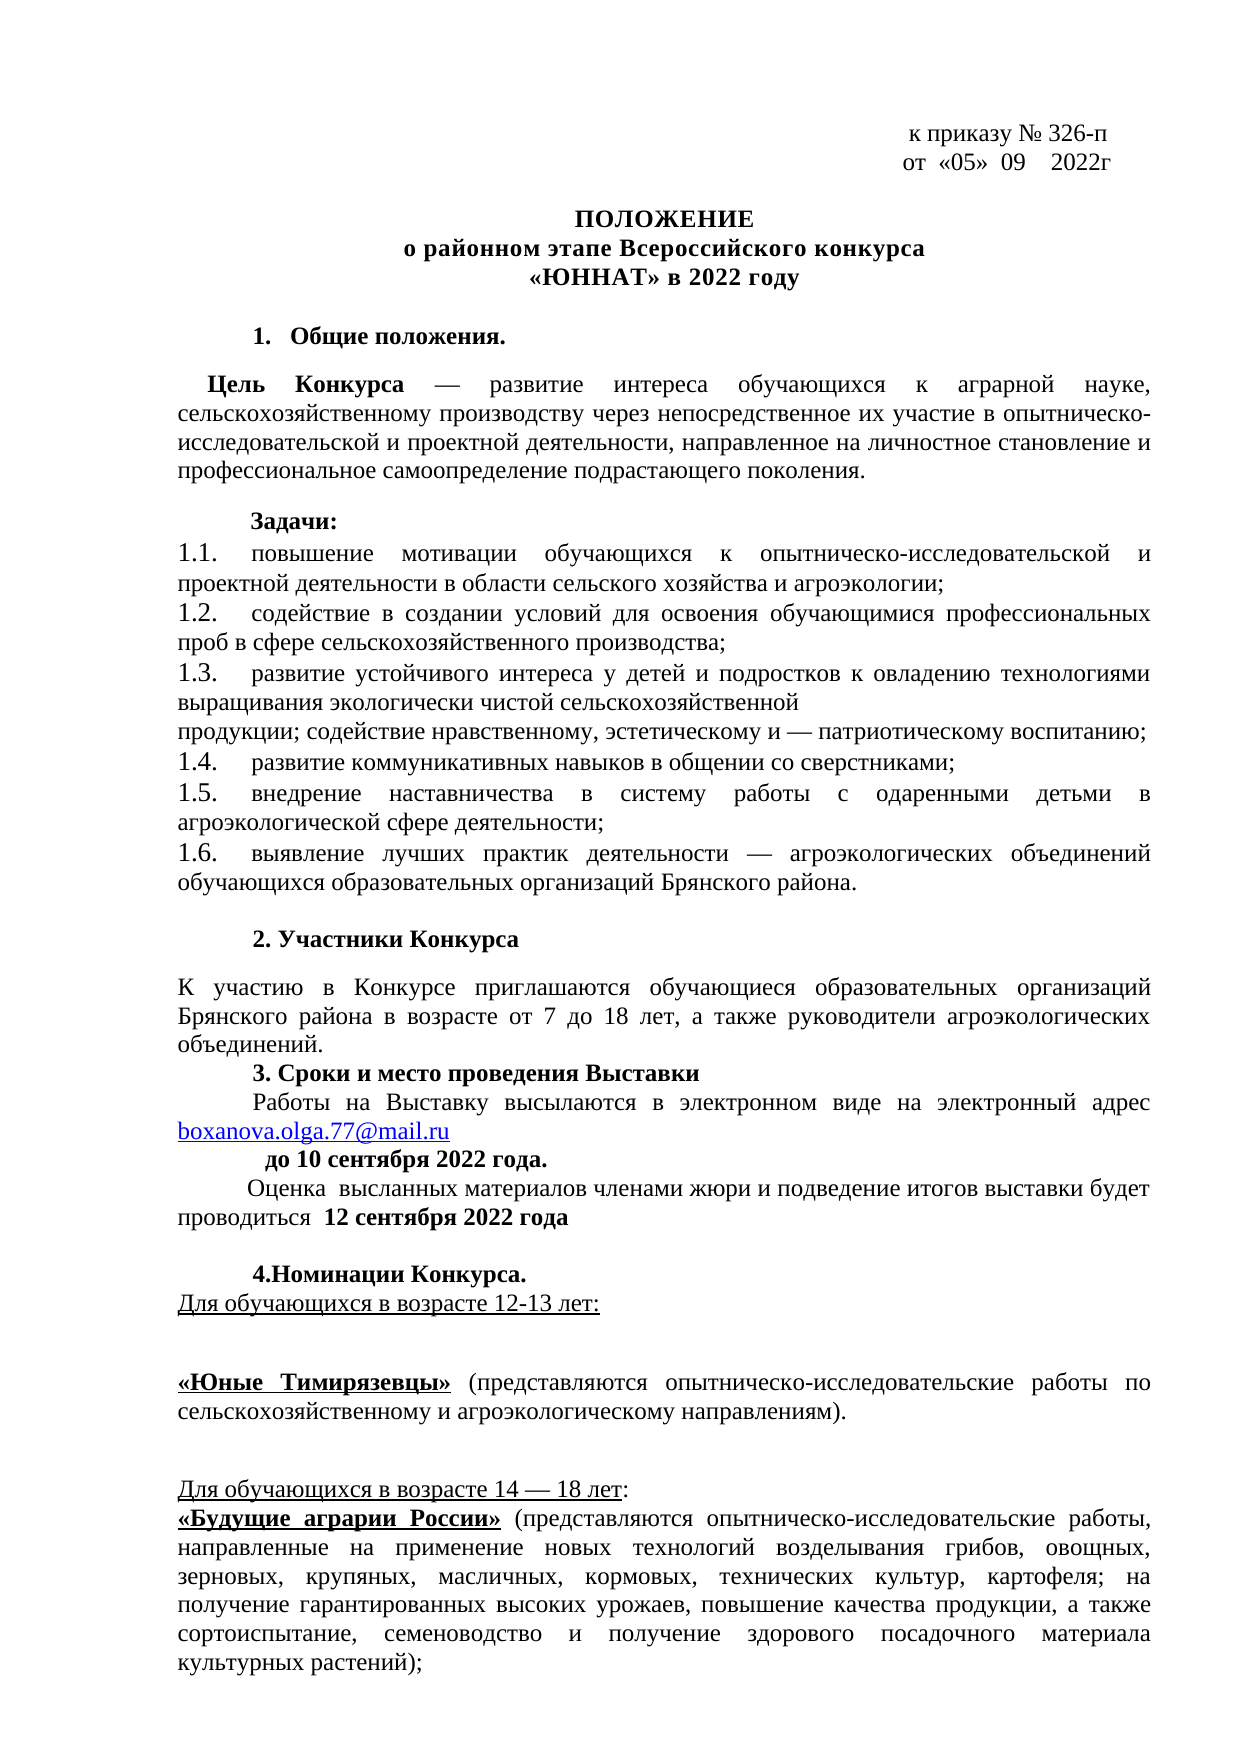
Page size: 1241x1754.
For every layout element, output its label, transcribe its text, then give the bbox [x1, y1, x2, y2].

text о районном этапе Всероссийского конкурса [177, 233, 1152, 262]
text Цель Конкурса — развитие интереса обучающихся к аграрной науке, сельскохозяйственному производству через непосредственное их участие в опытническо-исследовательской и проектной деятельности, направленное на личностное становление и профессиональное самоопределение подрастающего поколения. [177, 369, 1152, 484]
list внедрение наставничества в систему работы с одаренными детьми в агроэкологической сфере деятельности; [177, 776, 1152, 836]
text до 10 сентября 2022 года. [177, 1144, 1152, 1173]
text 2. Участники Конкурса [177, 924, 1152, 953]
text «Будущие аграрии России» (представляются опытническо-исследовательские работы, направленные на применение новых технологий возделывания грибов, овощных, зерновых, крупяных, масличных, кормовых, технических культур, картофеля; на получение гарантированных высоких урожаев, повышение качества продукции, а также сортоиспытание, семеноводство и получение здорового посадочного материала культурных растений); [177, 1503, 1152, 1676]
text Оценка высланных материалов членами жюри и подведение итогов выставки будет проводиться 12 сентября 2022 года [177, 1173, 1152, 1231]
text «ЮННАТ» в 2022 году [177, 262, 1152, 291]
text Работы на Выставку высылаются в электронном виде на электронный адрес boxanova.olga.77@mail.ru [177, 1087, 1152, 1144]
list выявление лучших практик деятельности — агроэкологических объединений обучающихся образовательных организаций Брянского района. [177, 836, 1152, 896]
text Для обучающихся в возрасте 12-13 лет: [177, 1288, 1152, 1317]
list развитие коммуникативных навыков в общении со сверстниками; [177, 745, 1152, 776]
text продукции; содействие нравственному, эстетическому и — патриотическому воспитанию; [177, 716, 1152, 745]
text ПОЛОЖЕНИЕ [177, 204, 1152, 233]
text Задачи: [250, 503, 1152, 536]
list содействие в создании условий для освоения обучающимися профессиональных проб в сфере сельскохозяйственного производства; [177, 596, 1152, 656]
text Для обучающихся в возрасте 14 — 18 лет: [177, 1474, 1152, 1503]
list развитие устойчивого интереса у детей и подростков к овладению технологиями выращивания экологически чистой сельскохозяйственной [177, 656, 1152, 716]
text от «05» 09 2022г [177, 147, 1152, 176]
text К участию в Конкурсе приглашаются обучающиеся образовательных организаций Брянского района в возрасте от 7 до 18 лет, а также руководители агроэкологических объединений. [177, 972, 1152, 1058]
list Общие положения. [252, 319, 1152, 350]
text 3. Сроки и место проведения Выставки [177, 1058, 1152, 1087]
text к приказу № 326-п [177, 118, 1152, 147]
text «Юные Тимирязевцы» (представляются опытническо-исследовательские работы по сельскохозяйственному и агроэкологическому направлениям). [177, 1367, 1152, 1424]
text 4.Номинации Конкурса. [252, 1259, 1152, 1288]
list повышение мотивации обучающихся к опытническо-исследовательской и проектной деятельности в области сельского хозяйства и агроэкологии; [177, 536, 1152, 596]
